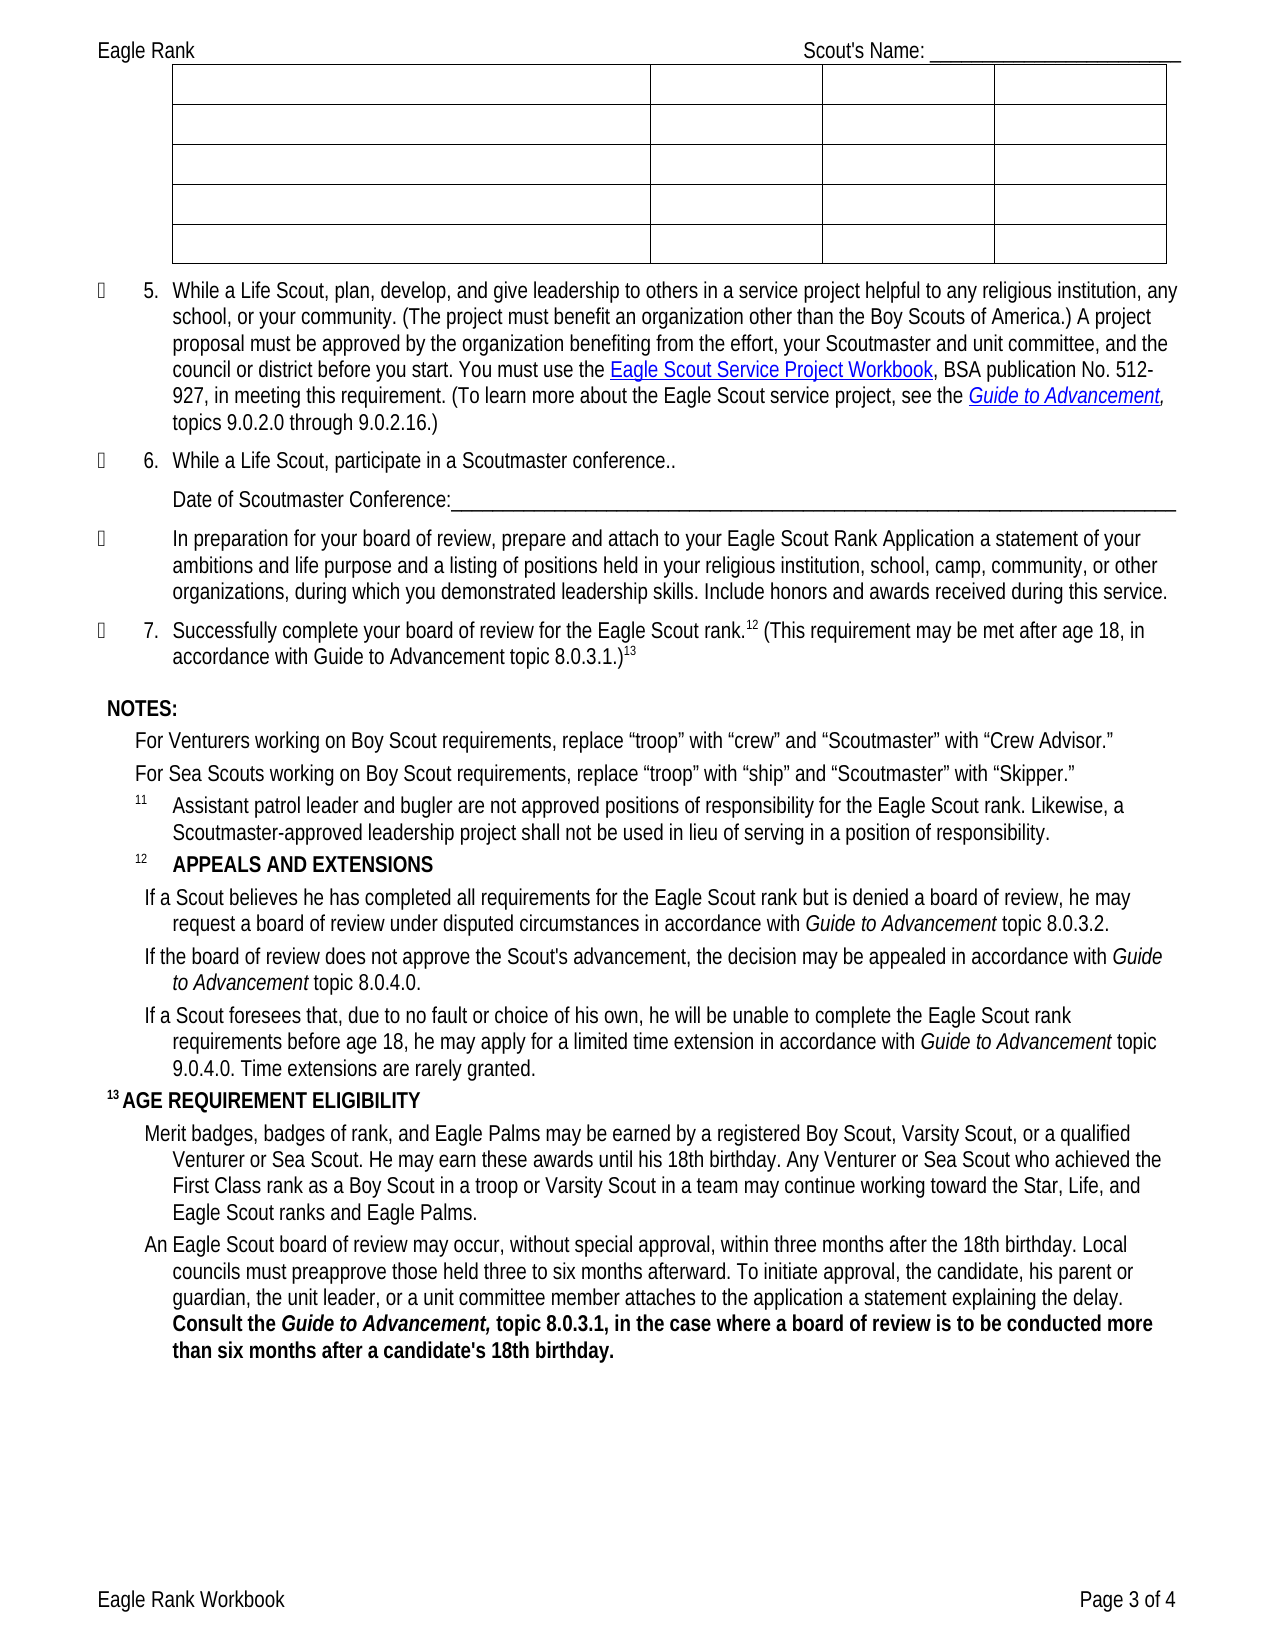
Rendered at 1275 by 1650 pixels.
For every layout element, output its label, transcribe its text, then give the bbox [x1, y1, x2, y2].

text If a Scout foresees that, due to no fault or choice of his own, he will be unable to complete the Eagle Scout rank requirements before age 18, he may apply for a limited time extension in accordance with Guide to Advancement topic 9.0.4.0. Time extensions are rarely granted. [144, 1002, 1177, 1081]
text In preparation for your board of review, prepare and attach to your Eagle Scout Rank Application a statement of your ambitions and life purpose and a listing of positions held in your religious institution, school, camp, community, or other organizations, during which you demonstrated leadership skills. Include honors and awards received during this service. [97, 525, 1177, 604]
text If the board of review does not approve the Scout's advancement, the decision may be appealed in accordance with Guide to Advancement topic 8.0.4.0. [144, 943, 1177, 996]
table_cell [173, 225, 650, 263]
text 7. Successfully complete your board of review for the Eagle Scout rank.12 (This requirement may be met after age 18, in accordance with Guide to Advancement topic 8.0.3.1.)13 [97, 617, 1177, 669]
table_cell [823, 105, 994, 144]
text NOTES: [107, 694, 1177, 721]
table_cell [651, 185, 822, 223]
text Date of Scoutmaster Conference: [97, 486, 1177, 513]
table_cell [173, 105, 650, 144]
text 6. While a Life Scout, participate in a Scoutmaster conference.. [97, 447, 1177, 474]
table_cell [995, 145, 1166, 183]
table_cell [995, 225, 1166, 263]
text For Venturers working on Boy Scout requirements, replace “troop” with “crew” and “Scoutmaster” with “Crew Advisor.” [135, 727, 1177, 753]
text If a Scout believes he has completed all requirements for the Eagle Scout rank but is denied a board of review, he may request a board of review under disputed circumstances in accordance with Guide to Advancement topic 8.0.3.2. [144, 884, 1177, 937]
table_cell [823, 145, 994, 183]
table_cell [651, 105, 822, 144]
table_cell [651, 65, 822, 104]
table_cell [995, 185, 1166, 223]
text 12 APPEALS AND EXTENSIONS [135, 851, 1177, 878]
table_cell [173, 145, 650, 183]
text 11 Assistant patrol leader and bugler are not approved positions of responsibility for the Eagle Scout rank. Likewise, a Scoutmaster-approved leadership project shall not be used in lieu of serving in a position of responsibility. [135, 792, 1177, 845]
table_cell [173, 65, 650, 104]
table_cell [995, 105, 1166, 144]
table_cell [173, 185, 650, 223]
table_cell [823, 185, 994, 223]
table_cell [823, 225, 994, 263]
text An Eagle Scout board of review may occur, without special approval, within three months after the 18th birthday. Local councils must preapprove those held three to six months afterward. To initiate approval, the candidate, his parent or guardian, the unit leader, or a unit committee member attaches to the application a statement explaining the delay. Consult the Guide to Advancement, topic 8.0.3.1, in the case where a board of review is to be conducted more than six months after a candidate's 18th birthday. [144, 1231, 1177, 1363]
text 5. While a Life Scout, plan, develop, and give leadership to others in a service project helpful to any religious institution, any school, or your community. (The project must benefit an organization other than the Boy Scouts of America.) A project proposal must be approved by the organization benefiting from the effort, your Scoutmaster and unit committee, and the council or district before you start. You must use the Eagle Scout Service Project Workbook, BSA publication No. 512-927, in meeting this requirement. (To learn more about the Eagle Scout service project, see the Guide to Advancement, topics 9.0.2.0 through 9.0.2.16.) [97, 277, 1177, 435]
text Merit badges, badges of rank, and Eagle Palms may be earned by a registered Boy Scout, Varsity Scout, or a qualified Venturer or Sea Scout. He may earn these awards until his 18th birthday. Any Venturer or Sea Scout who achieved the First Class rank as a Boy Scout in a troop or Varsity Scout in a team may continue working toward the Star, Life, and Eagle Scout ranks and Eagle Palms. [144, 1120, 1177, 1225]
table_cell [651, 225, 822, 263]
text 13 AGE REQUIREMENT ELIGIBILITY [107, 1087, 1177, 1113]
table_cell [651, 145, 822, 183]
text For Sea Scouts working on Boy Scout requirements, replace “troop” with “ship” and “Scoutmaster” with “Skipper.” [135, 760, 1177, 786]
table_cell [823, 65, 994, 104]
table_cell [995, 65, 1166, 104]
